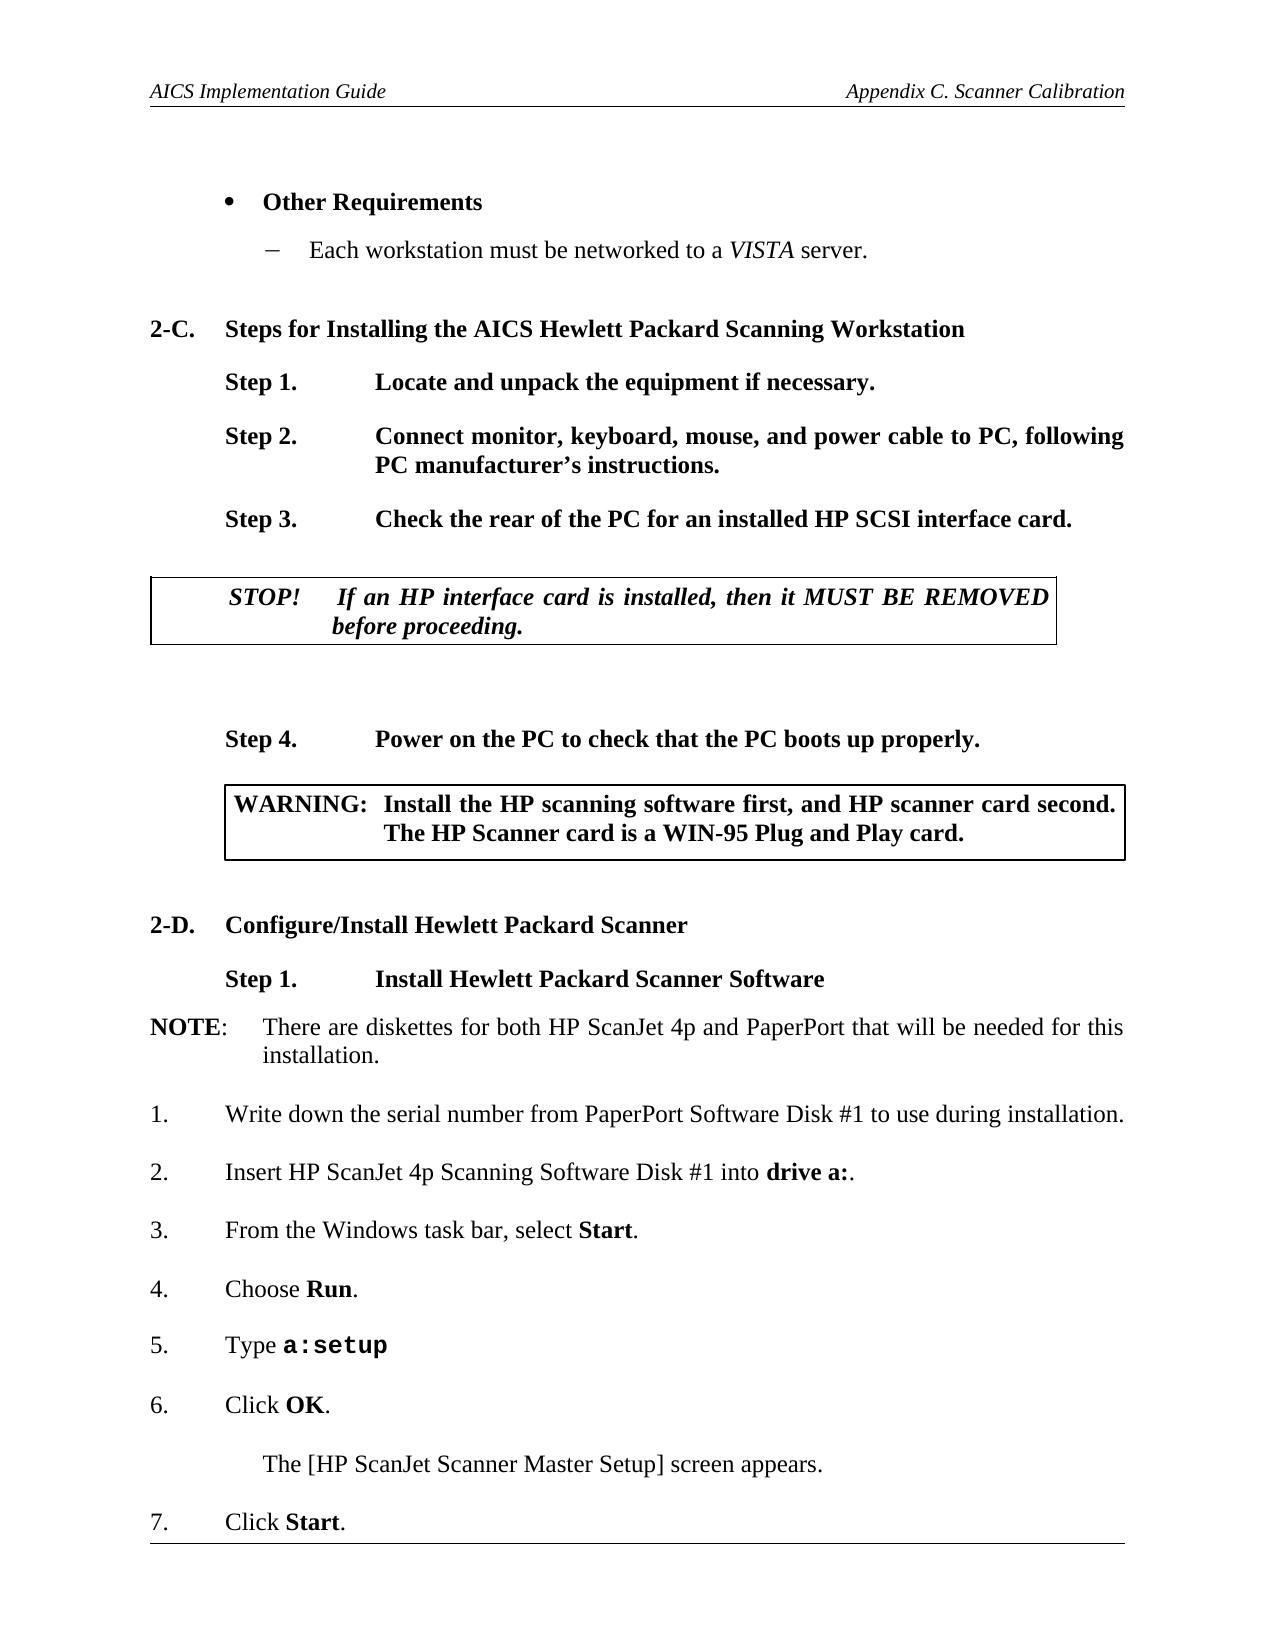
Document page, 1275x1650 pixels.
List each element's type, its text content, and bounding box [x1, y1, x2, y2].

list Type a:setup [150, 1327, 1125, 1361]
text The [HP ScanJet Scanner Master Setup] screen appears. [262, 1444, 1125, 1477]
text Step 2. Connect monitor, keyboard, mouse, and power cable to PC, following PC manufacturer’s instructions. [225, 421, 1125, 479]
subtitle 2-C. Steps for Installing the AICS Hewlett Packard Scanning Workstation [150, 314, 1125, 342]
text NOTE: There are diskettes for both HP ScanJet 4p and PaperPort that will be needed for this installation. [150, 1012, 1125, 1069]
list Click Start. [150, 1502, 1125, 1536]
list Write down the serial number from PaperPort Software Disk #1 to use during installation. [150, 1094, 1125, 1127]
text Step 1. Locate and unpack the equipment if necessary. [225, 367, 1125, 396]
text Step 3. Check the rear of the PC for an installed HP SCSI interface card. [225, 504, 1125, 532]
text STOP! If an HP interface card is installed, then it MUST BE REMOVED before proceeding. [227, 580, 1056, 642]
subtitle 2-D. Configure/Install Hewlett Packard Scanner [150, 910, 1125, 939]
list From the Windows task bar, select Start. [150, 1211, 1125, 1244]
list Other Requirements [225, 187, 1125, 216]
text Step 4. Power on the PC to check that the PC boots up properly. [225, 724, 1125, 753]
list Choose Run. [150, 1269, 1125, 1302]
text Step 1. Install Hewlett Packard Scanner Software [225, 964, 1125, 993]
list Insert HP ScanJet 4p Scanning Software Disk #1 into drive a:. [150, 1152, 1125, 1186]
list Each workstation must be networked to a VISTA server. [262, 235, 1125, 264]
list Click OK. [150, 1386, 1125, 1419]
